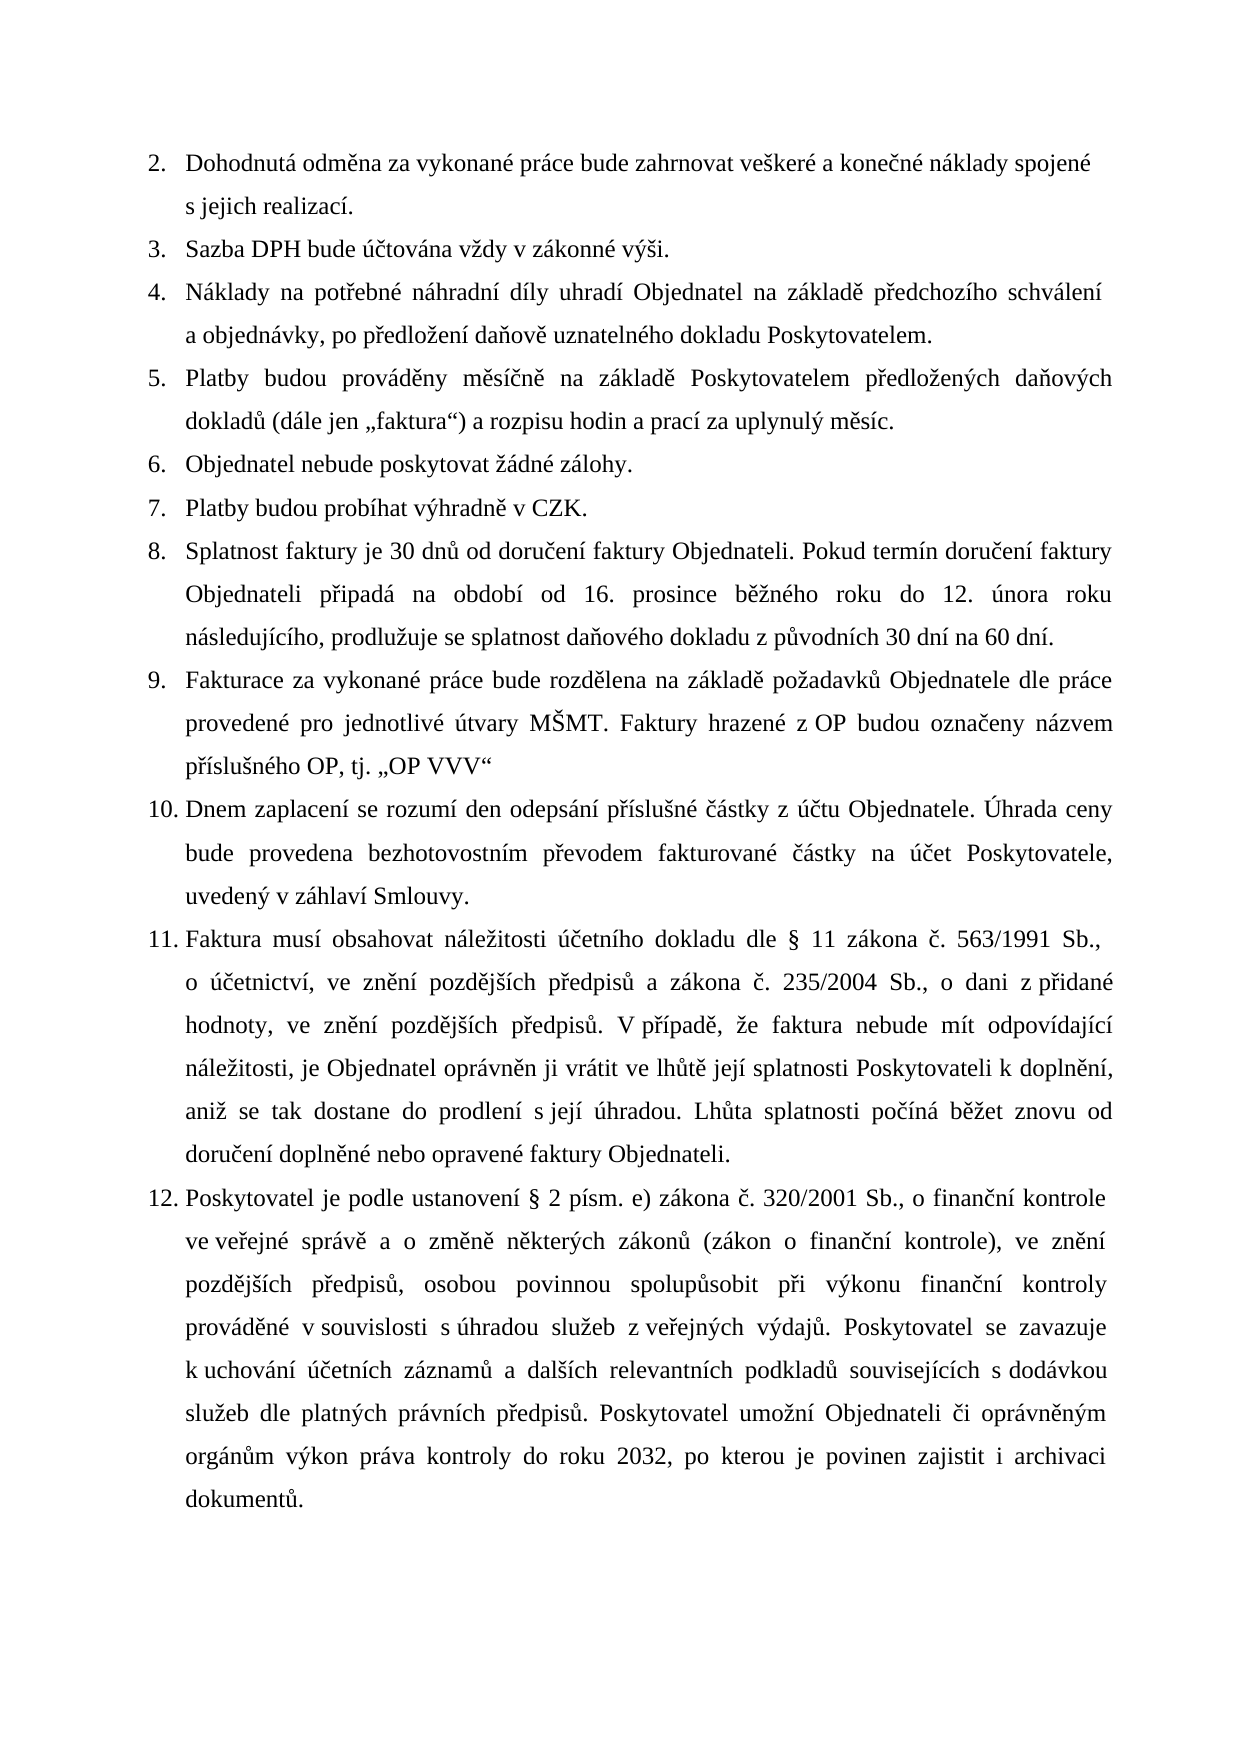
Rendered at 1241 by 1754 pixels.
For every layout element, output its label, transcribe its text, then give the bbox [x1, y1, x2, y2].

list Náklady na potřebné náhradní díly uhradí Objednatel na základě předchozího schválení a objednávky, po předložení daňově uznatelného dokladu Poskytovatelem. [148, 277, 1113, 349]
list Platby budou prováděny měsíčně na základě Poskytovatelem předložených daňových dokladů (dále jen „faktura“) a rozpisu hodin a prací za uplynulý měsíc. [148, 363, 1113, 435]
list Poskytovatel je podle ustanovení § 2 písm. e) zákona č. 320/2001 Sb., o finanční kontrole ve veřejné správě a o změně některých zákonů (zákon o finanční kontrole), ve znění pozdějších předpisů, osobou povinnou spolupůsobit při výkonu finanční kontroly prováděné v souvislosti s úhradou služeb z veřejných výdajů. Poskytovatel se zavazuje k uchování účetních záznamů a dalších relevantních podkladů souvisejících s dodávkou služeb dle platných právních předpisů. Poskytovatel umožní Objednateli či oprávněným orgánům výkon práva kontroly do roku 2032, po kterou je povinen zajistit i archivaci dokumentů. [148, 1183, 1107, 1513]
list Fakturace za vykonané práce bude rozdělena na základě požadavků Objednatele dle práce provedené pro jednotlivé útvary MŠMT. Faktury hrazené z OP budou označeny názvem příslušného OP, tj. „OP VVV“ [148, 665, 1113, 780]
list Dohodnutá odměna za vykonané práce bude zahrnovat veškeré a konečné náklady spojené s jejich realizací. [148, 148, 1093, 219]
list Objednatel nebude poskytovat žádné zálohy. [148, 449, 1093, 478]
list Platby budou probíhat výhradně v CZK. [148, 493, 1093, 521]
list Dnem zaplacení se rozumí den odepsání příslušné částky z účtu Objednatele. Úhrada ceny bude provedena bezhotovostním převodem fakturované částky na účet Poskytovatele, uvedený v záhlaví Smlouvy. [148, 794, 1113, 909]
list Sazba DPH bude účtována vždy v zákonné výši. [148, 234, 1093, 263]
list Splatnost faktury je 30 dnů od doručení faktury Objednateli. Pokud termín doručení faktury Objednateli připadá na období od 16. prosince běžného roku do 12. února roku následujícího, prodlužuje se splatnost daňového dokladu z původních 30 dní na 60 dní. [148, 536, 1113, 651]
list Faktura musí obsahovat náležitosti účetního dokladu dle § 11 zákona č. 563/1991 Sb., o účetnictví, ve znění pozdějších předpisů a zákona č. 235/2004 Sb., o dani z přidané hodnoty, ve znění pozdějších předpisů. V případě, že faktura nebude mít odpovídající náležitosti, je Objednatel oprávněn ji vrátit ve lhůtě její splatnosti Poskytovateli k doplnění, aniž se tak dostane do prodlení s její úhradou. Lhůta splatnosti počíná běžet znovu od doručení doplněné nebo opravené faktury Objednateli. [148, 924, 1113, 1168]
